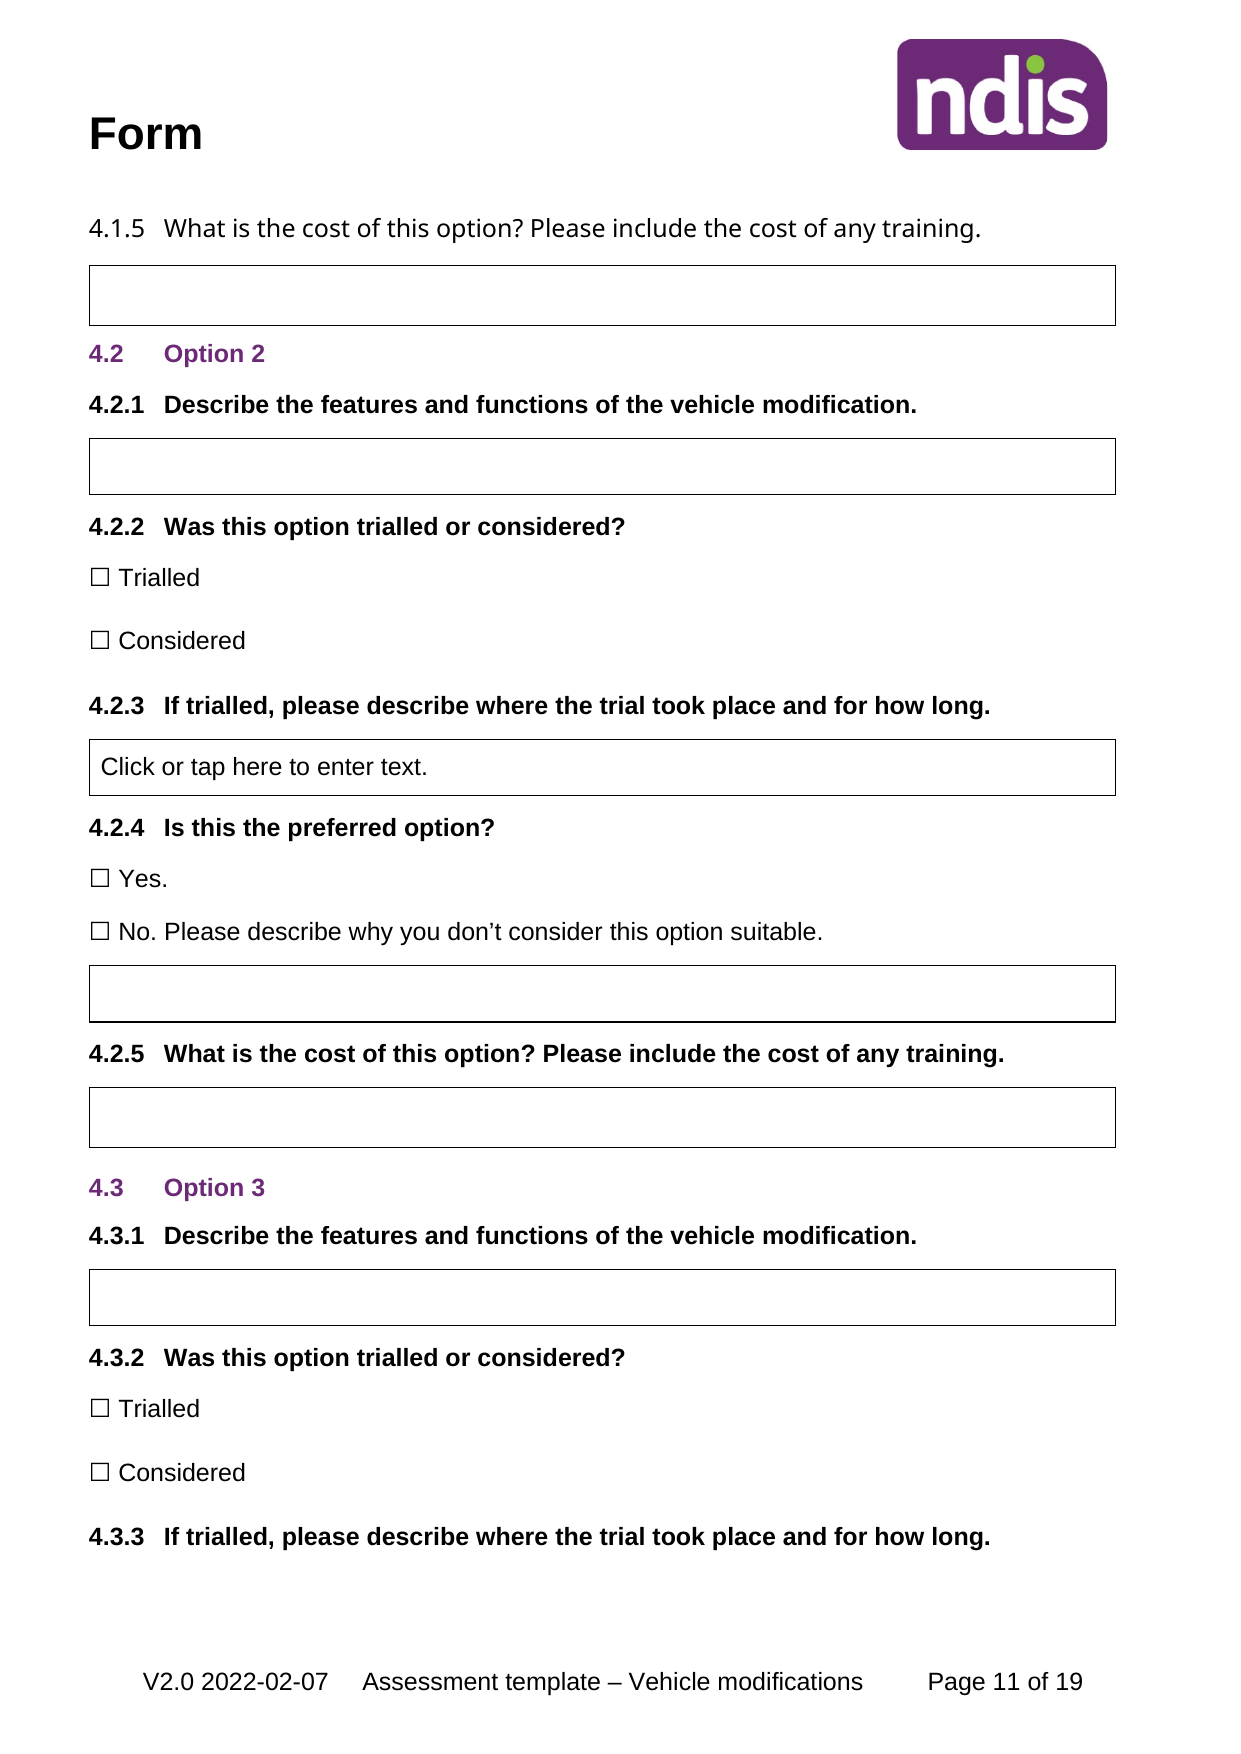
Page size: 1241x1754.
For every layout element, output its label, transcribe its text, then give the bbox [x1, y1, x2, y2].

subtitle 4.3.1 Describe the features and functions of the vehicle modification. [89, 1221, 1137, 1250]
table_header [90, 439, 1115, 494]
subtitle 4.3.2 Was this option trialled or considered? [89, 1343, 1137, 1372]
text Yes. [89, 860, 1137, 894]
text Considered [89, 1454, 1137, 1488]
subtitle 4.3 Option 3 [89, 1173, 1137, 1202]
subtitle 4.1.5 What is the cost of this option? Please include the cost of any training. [89, 211, 1137, 245]
subtitle 4.2.4 Is this the preferred option? [89, 813, 1137, 841]
subtitle 4.2.2 Was this option trialled or considered? [89, 512, 1137, 541]
text Considered [89, 623, 1137, 657]
picture [897, 39, 1108, 150]
table_header [90, 966, 1115, 1021]
subtitle 4.3.3 If trialled, please describe where the trial took place and for how long. [89, 1522, 1137, 1551]
text 4.2 Option 2 [89, 339, 1137, 367]
text Trialled [89, 1391, 1137, 1425]
table_header [90, 1270, 1115, 1325]
text Trialled [89, 559, 1137, 593]
table_header [90, 266, 1115, 325]
text No. Please describe why you don’t consider this option suitable. [89, 914, 1137, 948]
subtitle 4.2.5 What is the cost of this option? Please include the cost of any training. [89, 1039, 1137, 1068]
table_header [90, 1088, 1115, 1147]
subtitle 4.2.1 Describe the features and functions of the vehicle modification. [89, 390, 1137, 418]
subtitle 4.2.3 If trialled, please describe where the trial took place and for how long. [89, 691, 1137, 719]
